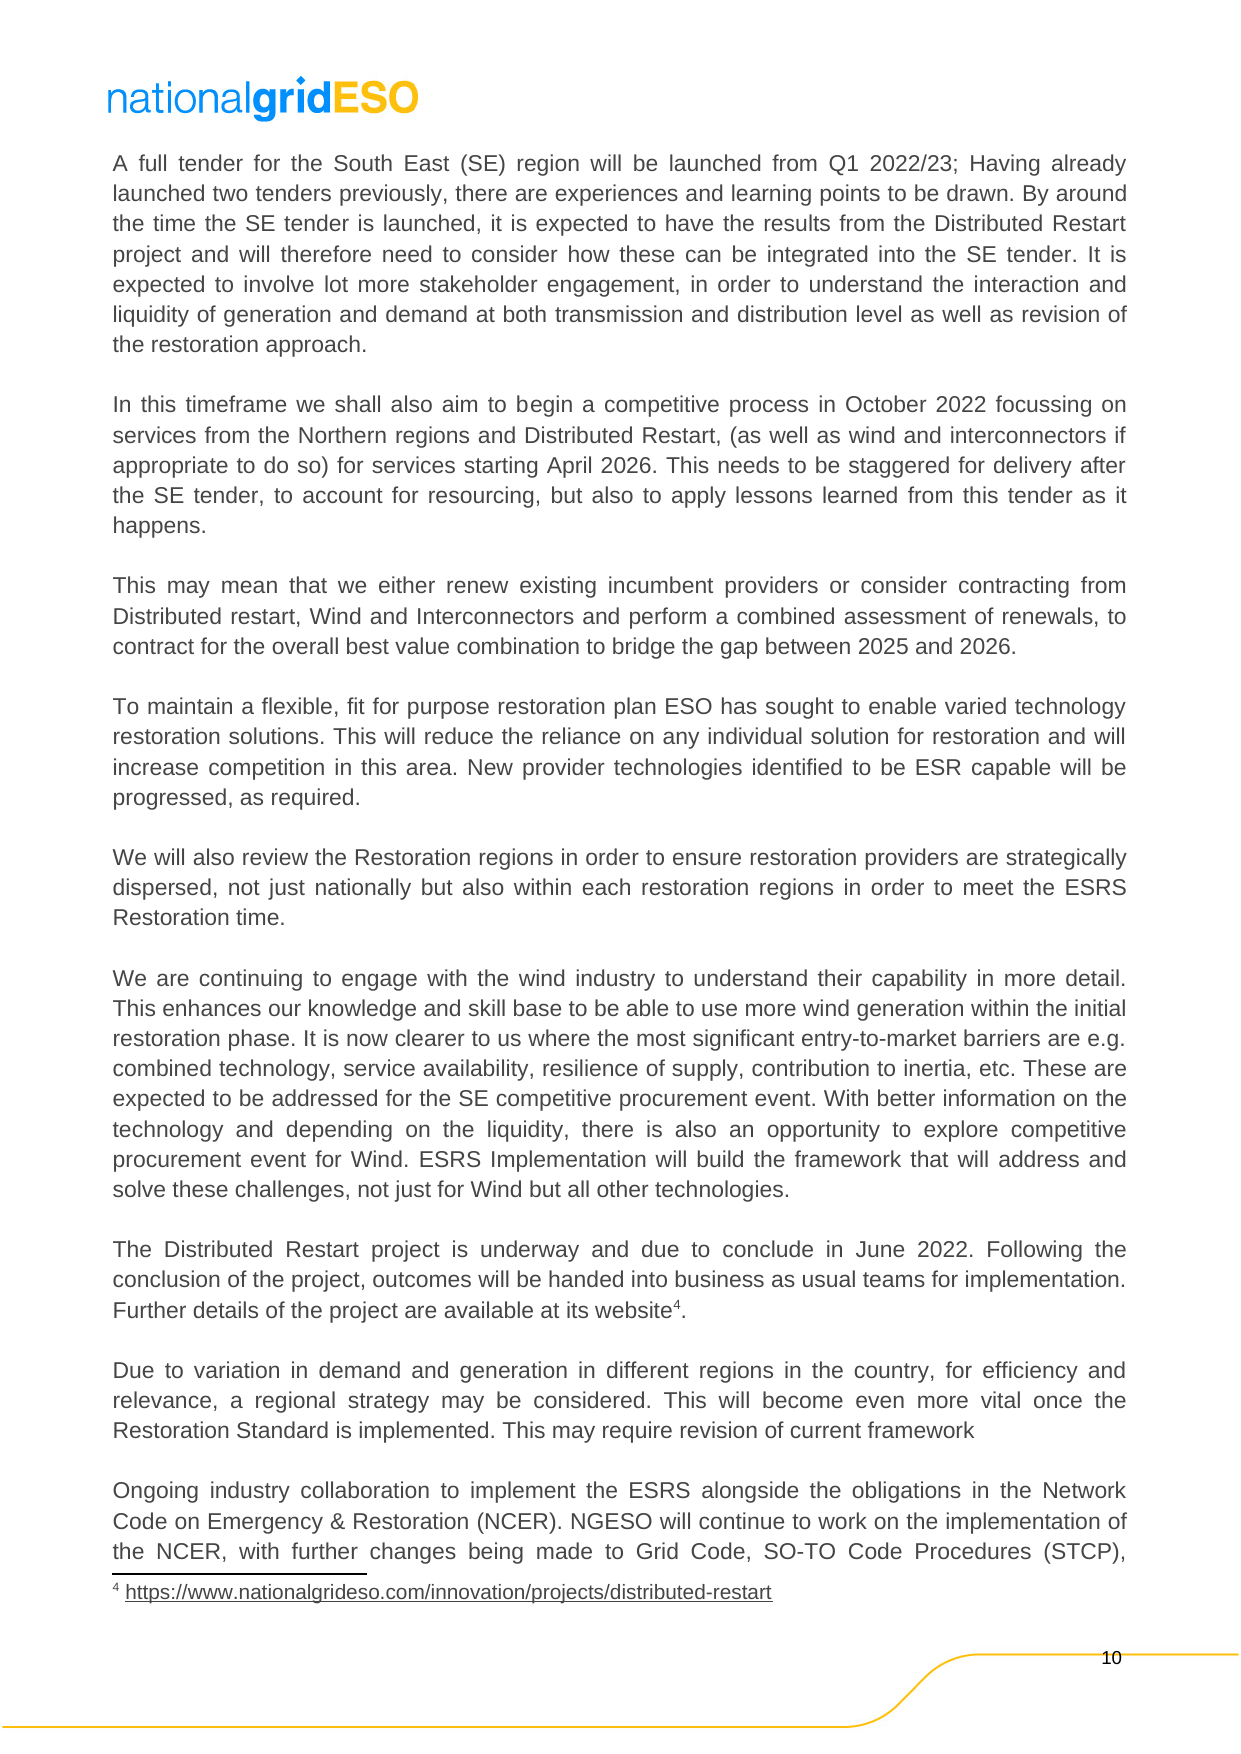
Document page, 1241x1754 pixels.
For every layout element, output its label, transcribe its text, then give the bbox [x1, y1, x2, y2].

picture [2, 1, 1239, 1751]
text The Distributed Restart project is underway and due to conclude in June 2022. Following the conclusion of the project, outcomes will be handed into business as usual teams for implementation. Further details of the project are available at its website. [112, 1236, 1128, 1323]
text In this timeframe we shall also aim to begin a competitive process in October 2022 focussing on services from the Northern regions and Distributed Restart, (as well as wind and interconnectors if appropriate to do so) for services starting April 2026. This needs to be staggered for delivery after the SE tender, to account for resourcing, but also to apply lessons learned from this tender as it happens. [112, 391, 1128, 539]
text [112, 1477, 1128, 1564]
text We are continuing to engage with the wind industry to understand their capability in more detail. This enhances our knowledge and skill base to be able to use more wind generation within the initial restoration phase. It is now clearer to us where the most significant entry-to-market barriers are e.g. combined technology, service availability, resilience of supply, contribution to inertia, etc. These are expected to be addressed for the SE competitive procurement event. With better information on the technology and depending on the liquidity, there is also an opportunity to explore competitive procurement event for Wind. ESRS Implementation will build the framework that will address and solve these challenges, not just for Wind but all other technologies. [112, 964, 1128, 1202]
text A full tender for the South East (SE) region will be launched from Q1 2022/23; Having already launched two tenders previously, there are experiences and learning points to be drawn. By around the time the SE tender is launched, it is expected to have the results from the Distributed Restart project and will therefore need to consider how these can be integrated into the SE tender. It is expected to involve lot more stakeholder engagement, in order to understand the interaction and liquidity of generation and demand at both transmission and distribution level as well as revision of the restoration approach. [112, 150, 1128, 358]
text This may mean that we either renew existing incumbent providers or consider contracting from Distributed restart, Wind and Interconnectors and perform a combined assessment of renewals, to contract for the overall best value combination to bridge the gap between 2025 and 2026. [112, 572, 1128, 659]
text Due to variation in demand and generation in different regions in the country, for efficiency and relevance, a regional strategy may be considered. This will become even more vital once the Restoration Standard is implemented. This may require revision of current framework [112, 1357, 1128, 1444]
text We will also review the Restoration regions in order to ensure restoration providers are strategically dispersed, not just nationally but also within each restoration regions in order to meet the ESRS Restoration time. [112, 844, 1128, 931]
text To maintain a flexible, fit for purpose restoration plan ESO has sought to enable varied technology restoration solutions. This will reduce the reliance on any individual solution for restoration and will increase competition in this area. New provider technologies identified to be ESR capable will be progressed, as required. [112, 693, 1128, 810]
